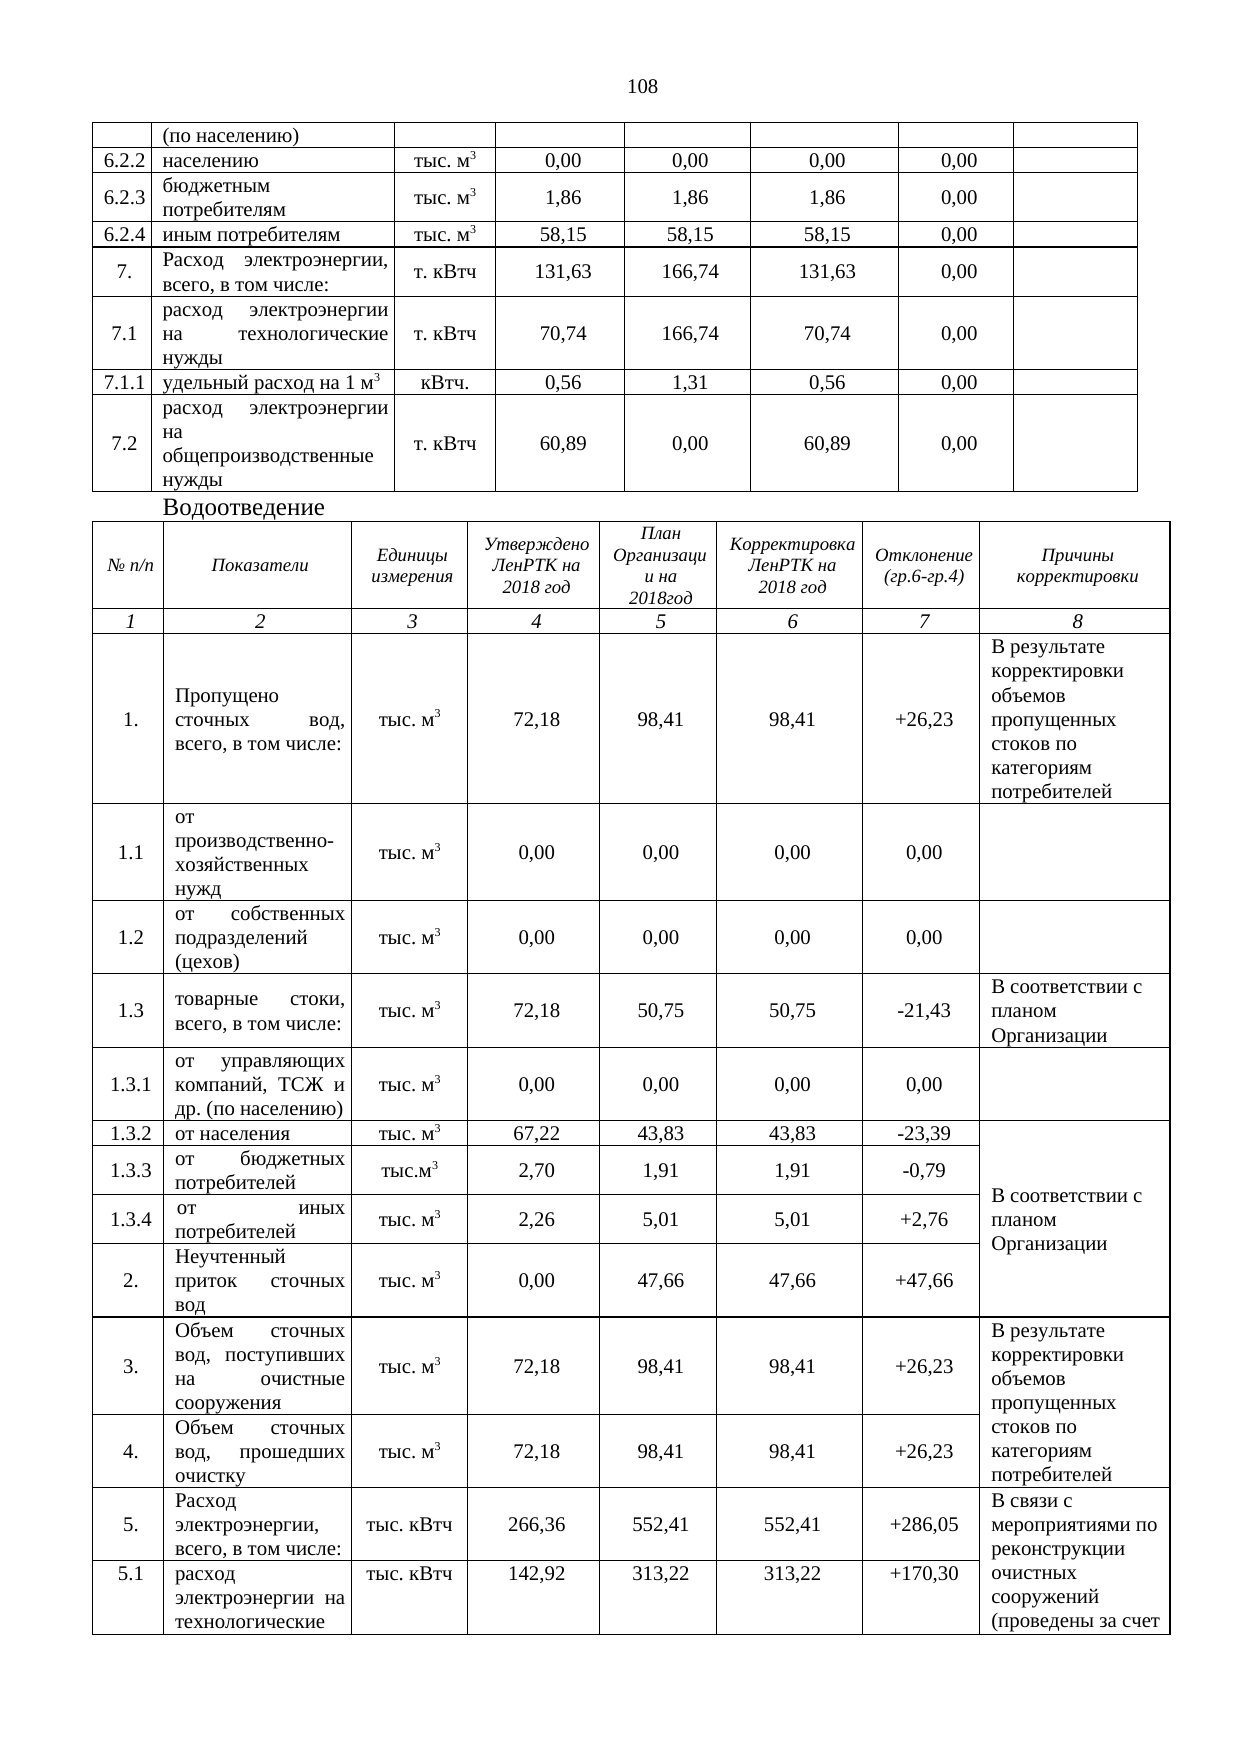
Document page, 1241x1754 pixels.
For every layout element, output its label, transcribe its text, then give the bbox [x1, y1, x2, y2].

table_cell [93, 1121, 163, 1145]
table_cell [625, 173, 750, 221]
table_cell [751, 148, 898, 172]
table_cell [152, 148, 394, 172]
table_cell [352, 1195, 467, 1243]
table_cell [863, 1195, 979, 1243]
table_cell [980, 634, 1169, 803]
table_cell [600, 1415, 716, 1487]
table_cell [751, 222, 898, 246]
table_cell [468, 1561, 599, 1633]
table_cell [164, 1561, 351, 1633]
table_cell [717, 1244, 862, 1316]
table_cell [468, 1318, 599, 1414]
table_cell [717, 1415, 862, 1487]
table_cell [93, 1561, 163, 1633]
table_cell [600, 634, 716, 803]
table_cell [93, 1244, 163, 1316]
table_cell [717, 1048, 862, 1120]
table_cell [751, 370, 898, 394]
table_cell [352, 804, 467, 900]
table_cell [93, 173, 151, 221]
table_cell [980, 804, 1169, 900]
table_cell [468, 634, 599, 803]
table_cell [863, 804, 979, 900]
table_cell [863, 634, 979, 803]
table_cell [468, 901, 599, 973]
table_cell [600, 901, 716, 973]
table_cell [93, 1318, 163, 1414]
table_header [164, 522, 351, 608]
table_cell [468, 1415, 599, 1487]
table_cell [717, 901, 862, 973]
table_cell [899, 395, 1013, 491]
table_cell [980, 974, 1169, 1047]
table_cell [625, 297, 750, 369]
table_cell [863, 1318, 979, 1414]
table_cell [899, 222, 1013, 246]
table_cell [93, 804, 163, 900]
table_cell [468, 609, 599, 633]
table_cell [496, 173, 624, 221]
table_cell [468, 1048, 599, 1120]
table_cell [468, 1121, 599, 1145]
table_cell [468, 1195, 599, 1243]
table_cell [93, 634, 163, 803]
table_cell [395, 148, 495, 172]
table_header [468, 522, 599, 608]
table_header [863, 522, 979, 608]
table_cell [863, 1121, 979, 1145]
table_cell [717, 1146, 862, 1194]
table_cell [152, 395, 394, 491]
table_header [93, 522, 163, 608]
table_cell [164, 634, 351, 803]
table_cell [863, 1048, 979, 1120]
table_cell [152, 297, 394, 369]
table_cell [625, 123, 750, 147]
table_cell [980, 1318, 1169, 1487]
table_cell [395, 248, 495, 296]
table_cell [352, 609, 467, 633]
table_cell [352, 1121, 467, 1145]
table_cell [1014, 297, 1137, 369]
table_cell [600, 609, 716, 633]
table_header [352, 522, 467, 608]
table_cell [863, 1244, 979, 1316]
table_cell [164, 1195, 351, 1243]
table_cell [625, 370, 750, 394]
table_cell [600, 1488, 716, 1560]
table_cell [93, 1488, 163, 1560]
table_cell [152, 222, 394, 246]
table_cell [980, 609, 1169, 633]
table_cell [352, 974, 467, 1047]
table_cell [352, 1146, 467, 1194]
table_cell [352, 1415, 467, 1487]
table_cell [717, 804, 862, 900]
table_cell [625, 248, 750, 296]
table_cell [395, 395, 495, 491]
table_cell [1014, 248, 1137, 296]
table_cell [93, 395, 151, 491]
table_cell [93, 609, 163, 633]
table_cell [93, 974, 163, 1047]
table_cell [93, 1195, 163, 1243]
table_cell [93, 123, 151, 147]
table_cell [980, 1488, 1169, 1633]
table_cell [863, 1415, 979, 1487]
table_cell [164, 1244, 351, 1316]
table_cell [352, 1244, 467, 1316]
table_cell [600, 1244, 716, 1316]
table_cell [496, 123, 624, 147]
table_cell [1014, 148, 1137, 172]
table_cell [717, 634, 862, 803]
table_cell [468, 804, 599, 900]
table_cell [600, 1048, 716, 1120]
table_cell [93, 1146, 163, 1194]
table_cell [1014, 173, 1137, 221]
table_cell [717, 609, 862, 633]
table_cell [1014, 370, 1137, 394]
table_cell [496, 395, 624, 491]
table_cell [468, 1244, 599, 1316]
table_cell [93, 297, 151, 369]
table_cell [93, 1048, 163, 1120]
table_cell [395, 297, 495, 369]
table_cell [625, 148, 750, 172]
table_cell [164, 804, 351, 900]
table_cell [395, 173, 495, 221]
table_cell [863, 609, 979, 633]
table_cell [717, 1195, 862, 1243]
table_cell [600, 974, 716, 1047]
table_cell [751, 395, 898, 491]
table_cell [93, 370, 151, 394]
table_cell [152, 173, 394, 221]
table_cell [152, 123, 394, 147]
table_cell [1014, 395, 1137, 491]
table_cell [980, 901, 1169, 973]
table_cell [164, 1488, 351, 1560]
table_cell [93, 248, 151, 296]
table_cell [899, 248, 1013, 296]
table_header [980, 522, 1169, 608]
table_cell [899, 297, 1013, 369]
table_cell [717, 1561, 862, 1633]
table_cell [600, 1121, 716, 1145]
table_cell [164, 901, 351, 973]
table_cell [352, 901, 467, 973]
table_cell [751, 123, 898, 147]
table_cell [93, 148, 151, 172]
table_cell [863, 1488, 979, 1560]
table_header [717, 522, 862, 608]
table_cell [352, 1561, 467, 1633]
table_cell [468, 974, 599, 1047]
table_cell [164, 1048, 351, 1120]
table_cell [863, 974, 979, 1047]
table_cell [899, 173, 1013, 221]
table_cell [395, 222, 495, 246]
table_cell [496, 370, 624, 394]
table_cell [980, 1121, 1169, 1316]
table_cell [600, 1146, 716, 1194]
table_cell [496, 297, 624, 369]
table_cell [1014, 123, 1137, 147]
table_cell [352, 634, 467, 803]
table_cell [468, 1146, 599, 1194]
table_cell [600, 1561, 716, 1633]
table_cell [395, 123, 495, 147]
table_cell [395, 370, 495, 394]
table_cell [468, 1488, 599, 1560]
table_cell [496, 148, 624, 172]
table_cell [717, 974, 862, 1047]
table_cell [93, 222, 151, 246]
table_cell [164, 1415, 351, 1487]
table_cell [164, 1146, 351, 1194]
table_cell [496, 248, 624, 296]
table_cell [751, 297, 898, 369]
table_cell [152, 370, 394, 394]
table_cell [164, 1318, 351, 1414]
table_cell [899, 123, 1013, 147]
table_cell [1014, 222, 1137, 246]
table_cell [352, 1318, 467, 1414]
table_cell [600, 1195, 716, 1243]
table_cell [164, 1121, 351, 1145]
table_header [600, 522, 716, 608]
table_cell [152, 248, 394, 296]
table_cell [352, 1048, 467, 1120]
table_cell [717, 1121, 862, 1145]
text Водоотведение [162, 492, 1187, 521]
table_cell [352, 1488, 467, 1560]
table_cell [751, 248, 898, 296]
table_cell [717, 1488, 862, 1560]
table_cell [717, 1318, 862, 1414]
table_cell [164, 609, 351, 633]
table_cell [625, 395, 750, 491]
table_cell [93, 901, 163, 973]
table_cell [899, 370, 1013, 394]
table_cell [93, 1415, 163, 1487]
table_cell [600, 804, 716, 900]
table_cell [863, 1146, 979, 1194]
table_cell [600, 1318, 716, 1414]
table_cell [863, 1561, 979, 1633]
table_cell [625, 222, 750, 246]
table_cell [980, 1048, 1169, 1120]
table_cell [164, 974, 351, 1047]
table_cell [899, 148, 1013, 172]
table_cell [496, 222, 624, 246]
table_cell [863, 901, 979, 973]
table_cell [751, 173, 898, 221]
